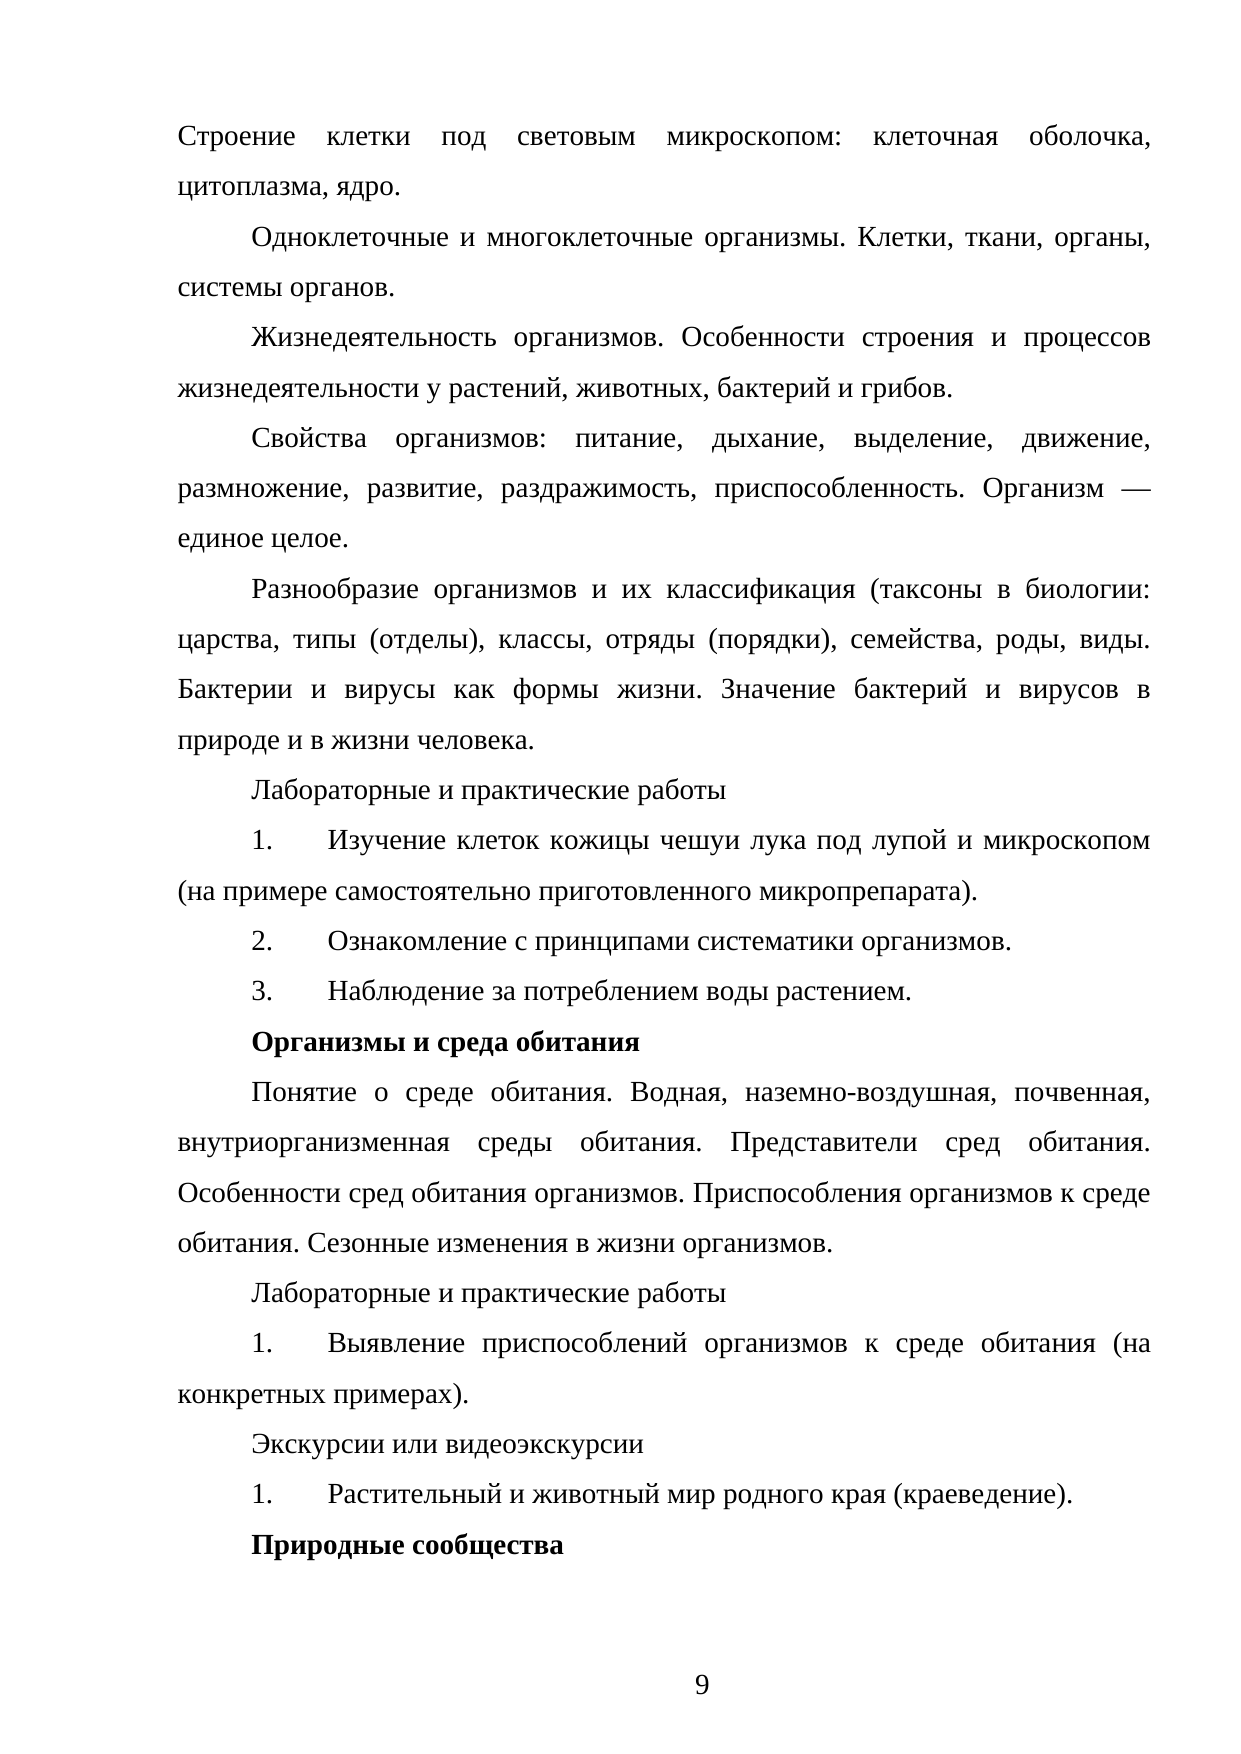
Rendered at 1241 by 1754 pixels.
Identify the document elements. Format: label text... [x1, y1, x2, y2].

list Изучение клеток кожицы чешуи лука под лупой и микроскопом (на примере самостоятельно приготовленного микропрепарата). [177, 822, 1152, 906]
text Лабораторные и практические работы [177, 1275, 1152, 1309]
text Понятие о среде обитания. Водная, наземно-воздушная, почвенная, внутриорганизменная среды обитания. Представители сред обитания. Особенности сред обитания организмов. Приспособления организмов к среде обитания. Сезонные изменения в жизни организмов. [177, 1074, 1152, 1258]
list Наблюдение за потреблением воды растением. [177, 973, 1152, 1007]
text Разнообразие организмов и их классификация (таксоны в биологии: царства, типы (отделы), классы, отряды (порядки), семейства, роды, виды. Бактерии и вирусы как формы жизни. Значение бактерий и вирусов в природе и в жизни человека. [177, 571, 1152, 755]
text Одноклеточные и многоклеточные организмы. Клетки, ткани, органы, системы органов. [177, 219, 1152, 303]
list Растительный и животный мир родного края (краеведение). [177, 1477, 1152, 1510]
text Свойства организмов: питание, дыхание, выделение, движение, размножение, развитие, раздражимость, приспособленность. Организм — единое целое. [177, 420, 1152, 554]
text Жизнедеятельность организмов. Особенности строения и процессов жизнедеятельности у растений, животных, бактерий и грибов. [177, 319, 1152, 403]
list Ознакомление с принципами систематики организмов. [177, 923, 1152, 957]
text Организмы и среда обитания [177, 1024, 1152, 1057]
text Лабораторные и практические работы [177, 772, 1152, 806]
list Выявление приспособлений организмов к среде обитания (на конкретных примерах). [177, 1326, 1152, 1409]
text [177, 118, 1152, 202]
text Экскурсии или видеоэкскурсии [177, 1426, 1152, 1460]
text Природные сообщества [177, 1527, 1152, 1560]
